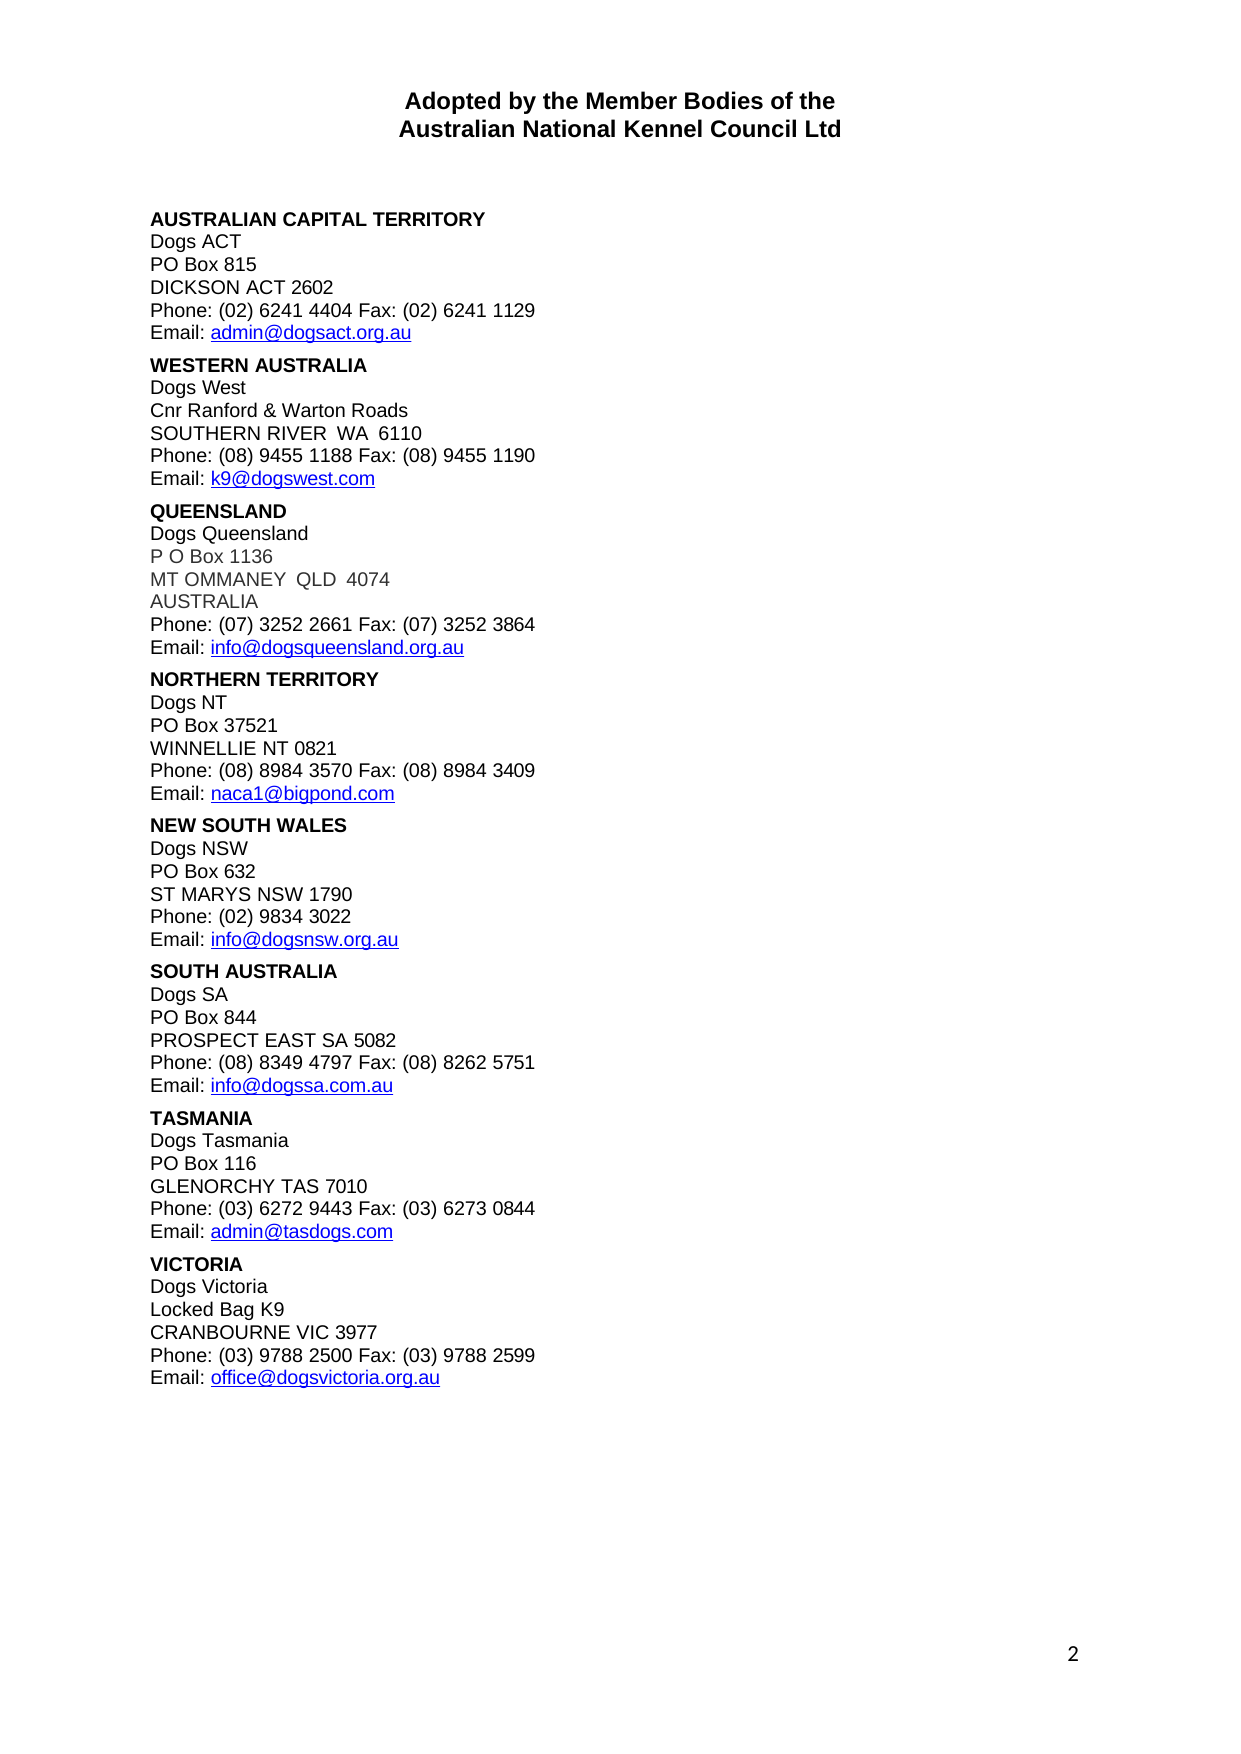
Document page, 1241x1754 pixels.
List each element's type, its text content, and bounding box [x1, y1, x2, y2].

text Phone: (03) 6272 9443 Fax: (03) 6273 0844 [150, 1197, 1105, 1220]
text Email: info@dogssa.com.au [150, 1074, 1105, 1097]
text Dogs Tasmania PO Box 116 [150, 1129, 313, 1174]
text ST MARYS NSW 1790 Phone: (02) 9834 3022 [150, 882, 409, 928]
text VICTORIA [150, 1252, 1105, 1275]
text Email: k9@dogswest.com [150, 467, 1105, 490]
text NORTHERN TERRITORY [150, 668, 1105, 691]
text Dogs West [150, 376, 1105, 399]
text Email: admin@tasdogs.com [150, 1220, 1105, 1243]
text Phone: (08) 8984 3570 Fax: (08) 8984 3409 [150, 759, 1105, 782]
text DICKSON ACT 2602 [150, 276, 1105, 298]
text SOUTH AUSTRALIA [150, 960, 1105, 983]
text NEW SOUTH WALES [150, 814, 1105, 837]
text Dogs SA PO Box 844 [150, 983, 257, 1028]
text Phone: (07) 3252 2661 Fax: (07) 3252 3864 [150, 613, 1105, 636]
text Phone: (03) 9788 2500 Fax: (03) 9788 2599 [150, 1343, 1105, 1366]
text Email: info@dogsnsw.org.au [150, 928, 1105, 951]
text Phone: (08) 8349 4797 Fax: (08) 8262 5751 [150, 1051, 1105, 1074]
text Adopted by the Member Bodies of the Australian National Kennel Council Ltd [398, 87, 921, 142]
text Dogs NSW PO Box 632 [150, 837, 267, 882]
text Dogs ACT PO Box 815 [150, 230, 267, 276]
text Email: office@dogsvictoria.org.au [150, 1366, 1105, 1389]
text CRANBOURNE VIC 3977 [150, 1321, 1105, 1343]
text TASMANIA [150, 1106, 1105, 1129]
text PROSPECT EAST SA 5082 [150, 1028, 1105, 1051]
text MT OMMANEY QLD 4074 AUSTRALIA [150, 568, 495, 613]
text QUEENSLAND [150, 499, 1105, 522]
text Phone: (02) 6241 4404 Fax: (02) 6241 1129 [150, 298, 1105, 321]
text Email: naca1@bigpond.com [150, 782, 1105, 804]
text Email: admin@dogsact.org.au [150, 321, 1105, 344]
text Dogs Queensland P O Box 1136 [150, 522, 313, 568]
text Cnr Ranford & Warton Roads SOUTHERN RIVER WA 6110 [150, 399, 495, 444]
text PO Box 37521 [150, 714, 1105, 736]
text Dogs Victoria Locked Bag K9 [150, 1275, 313, 1321]
text GLENORCHY TAS 7010 [150, 1174, 1105, 1197]
text Dogs NT [150, 691, 1105, 714]
text WESTERN AUSTRALIA [150, 353, 1105, 376]
text Email: info@dogsqueensland.org.au [150, 636, 1105, 658]
text WINNELLIE NT 0821 [150, 736, 1105, 759]
text AUSTRALIAN CAPITAL TERRITORY [150, 208, 1105, 230]
text Phone: (08) 9455 1188 Fax: (08) 9455 1190 [150, 444, 1105, 467]
